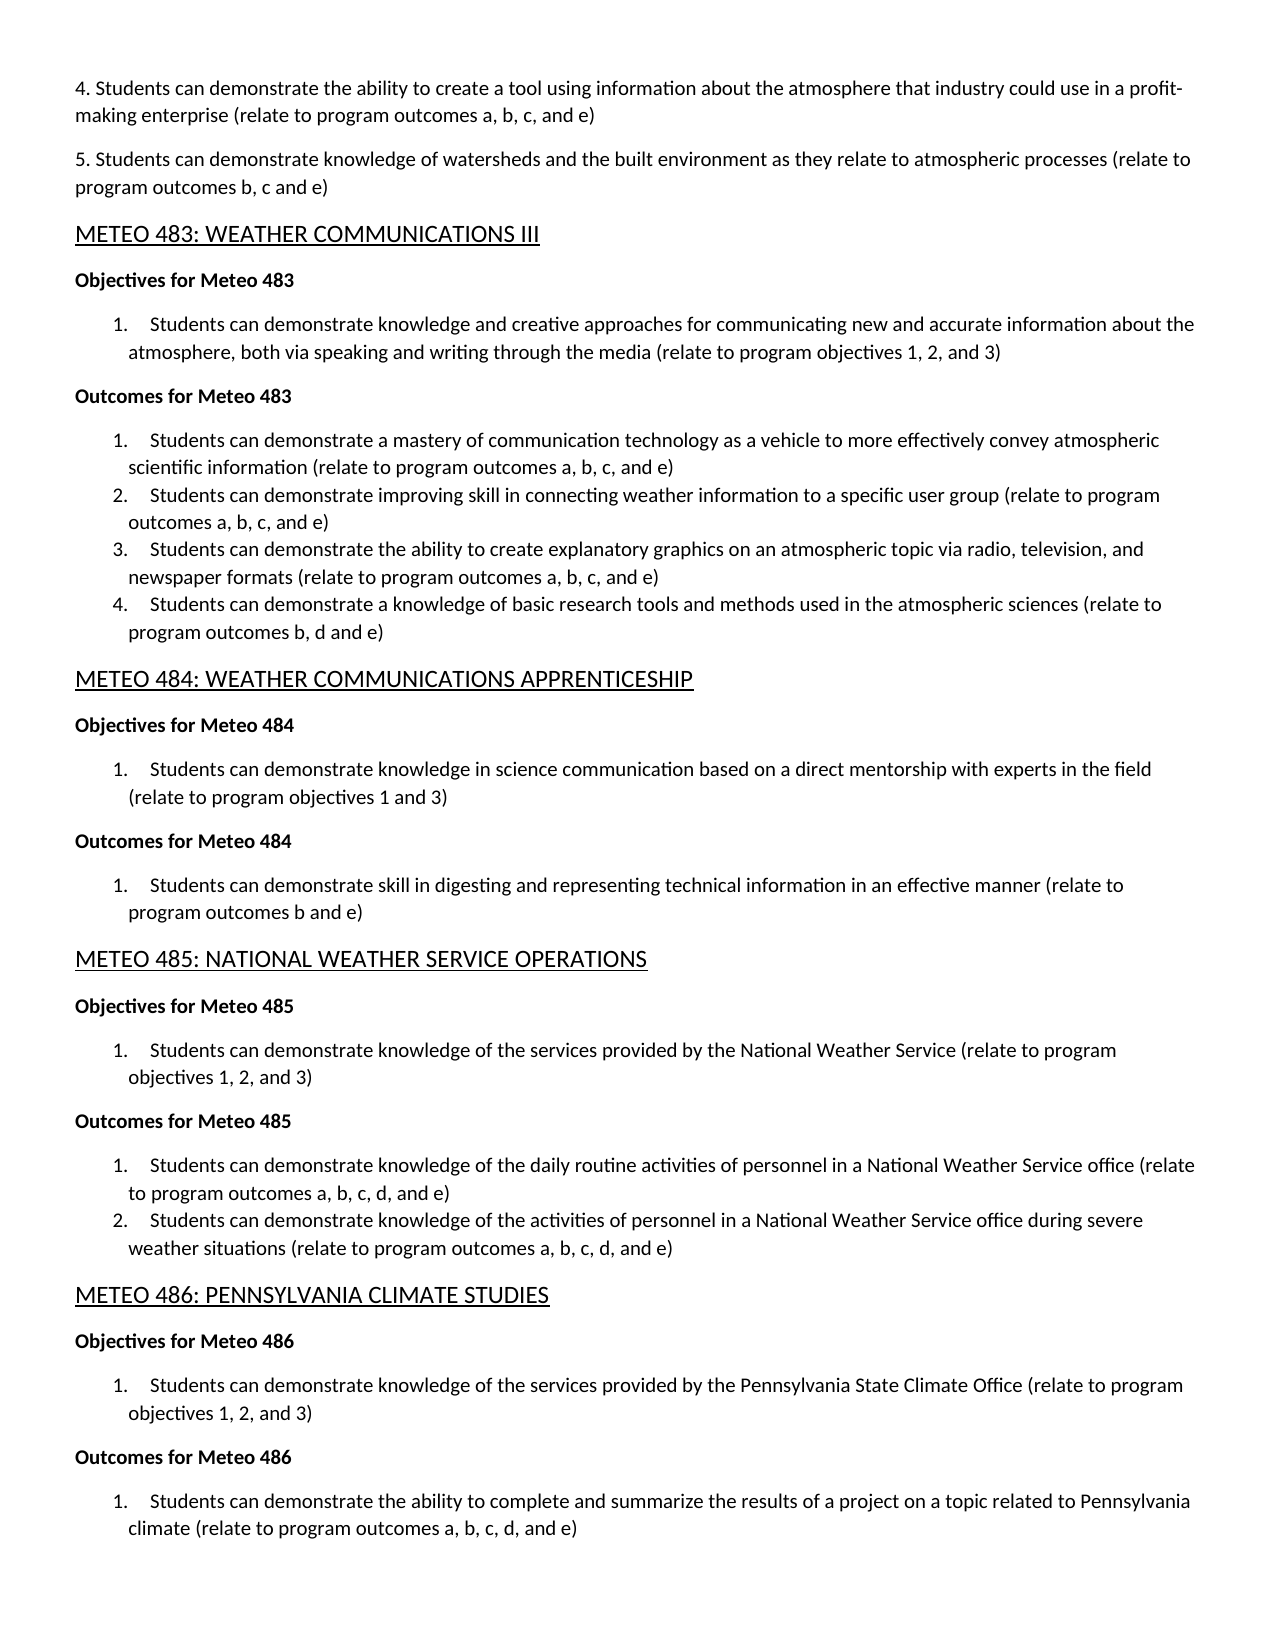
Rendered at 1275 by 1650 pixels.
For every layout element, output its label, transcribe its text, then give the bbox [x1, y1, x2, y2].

list Students can demonstrate improving skill in connecting weather information to a specific user group (relate to program outcomes a, b, c, and e) [112, 482, 1200, 535]
subtitle METEO 484: WEATHER COMMUNICATIONS APPRENTICESHIP [75, 663, 1200, 693]
list Students can demonstrate knowledge of the daily routine activities of personnel in a National Weather Service office (relate to program outcomes a, b, c, d, and e) [112, 1153, 1200, 1206]
subtitle METEO 486: PENNSYLVANIA CLIMATE STUDIES [75, 1279, 1200, 1309]
list Students can demonstrate knowledge of the services provided by the National Weather Service (relate to program objectives 1, 2, and 3) [112, 1037, 1200, 1090]
text Outcomes for Meteo 485 [75, 1109, 1200, 1134]
text Outcomes for Meteo 486 [75, 1444, 1200, 1469]
list Students can demonstrate knowledge and creative approaches for communicating new and accurate information about the atmosphere, both via speaking and writing through the media (relate to program objectives 1, 2, and 3) [112, 312, 1200, 364]
list Students can demonstrate the ability to complete and summarize the results of a project on a topic related to Pennsylvania climate (relate to program outcomes a, b, c, d, and e) [112, 1488, 1200, 1541]
text 5. Students can demonstrate knowledge of watersheds and the built environment as they relate to atmospheric processes (relate to program outcomes b, c and e) [75, 146, 1200, 199]
list Students can demonstrate knowledge of the activities of personnel in a National Weather Service office during severe weather situations (relate to program outcomes a, b, c, d, and e) [112, 1207, 1200, 1260]
text Objectives for Meteo 485 [75, 993, 1200, 1018]
subtitle METEO 483: WEATHER COMMUNICATIONS III [75, 218, 1200, 248]
text Objectives for Meteo 483 [75, 267, 1200, 293]
subtitle METEO 485: NATIONAL WEATHER SERVICE OPERATIONS [75, 943, 1200, 974]
text Objectives for Meteo 486 [75, 1328, 1200, 1354]
list Students can demonstrate knowledge of the services provided by the Pennsylvania State Climate Office (relate to program objectives 1, 2, and 3) [112, 1373, 1200, 1425]
text Outcomes for Meteo 483 [75, 383, 1200, 408]
list Students can demonstrate a knowledge of basic research tools and methods used in the atmospheric sciences (relate to program outcomes b, d and e) [112, 591, 1200, 644]
list Students can demonstrate the ability to create explanatory graphics on an atmospheric topic via radio, television, and newspaper formats (relate to program outcomes a, b, c, and e) [112, 537, 1200, 589]
text 4. Students can demonstrate the ability to create a tool using information about the atmosphere that industry could use in a profit-making enterprise (relate to program outcomes a, b, c, and e) [75, 75, 1200, 128]
text Objectives for Meteo 484 [75, 712, 1200, 738]
list Students can demonstrate knowledge in science communication based on a direct mentorship with experts in the field (relate to program objectives 1 and 3) [112, 757, 1200, 809]
text Outcomes for Meteo 484 [75, 828, 1200, 853]
list Students can demonstrate skill in digesting and representing technical information in an effective manner (relate to program outcomes b and e) [112, 872, 1200, 925]
list Students can demonstrate a mastery of communication technology as a vehicle to more effectively convey atmospheric scientific information (relate to program outcomes a, b, c, and e) [112, 427, 1200, 480]
